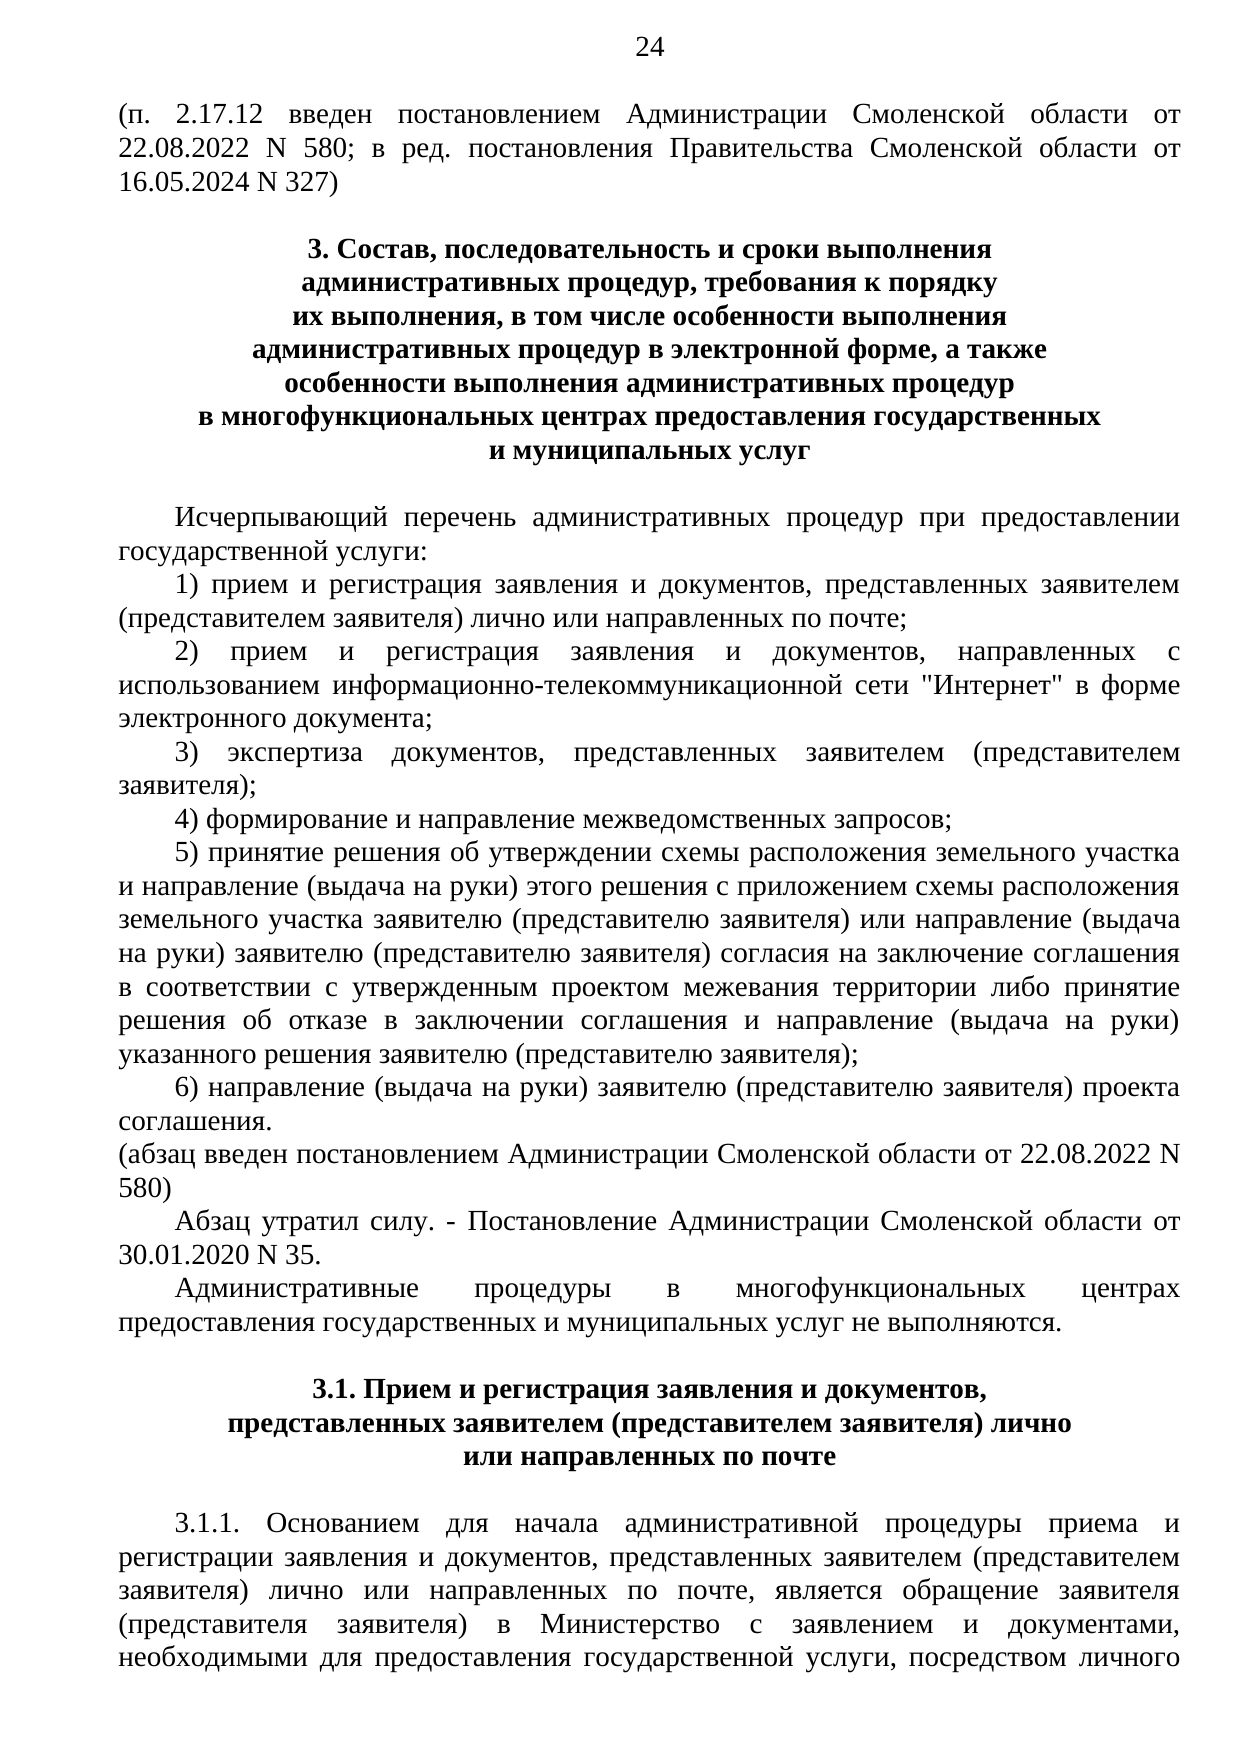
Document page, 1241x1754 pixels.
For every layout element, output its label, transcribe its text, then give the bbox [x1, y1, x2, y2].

text Административные процедуры в многофункциональных центрах предоставления государственных и муниципальных услуг не выполняются. [118, 1271, 1181, 1338]
title 3.1. Прием и регистрация заявления и документов, [118, 1371, 1181, 1405]
title или направленных по почте [118, 1438, 1181, 1472]
text 1) прием и регистрация заявления и документов, представленных заявителем (представителем заявителя) лично или направленных по почте; [118, 566, 1181, 633]
text (абзац введен постановлением Администрации Смоленской области от 22.08.2022 N 580) [118, 1136, 1181, 1203]
text 3) экспертиза документов, представленных заявителем (представителем заявителя); [118, 734, 1181, 801]
title административных процедур в электронной форме, а также [118, 331, 1181, 365]
text 6) направление (выдача на руки) заявителю (представителю заявителя) проекта соглашения. [118, 1069, 1181, 1136]
title административных процедур, требования к порядку [118, 264, 1181, 298]
text 2) прием и регистрация заявления и документов, направленных с использованием информационно-телекоммуникационной сети "Интернет" в форме электронного документа; [118, 633, 1181, 734]
title 3. Состав, последовательность и сроки выполнения [118, 231, 1181, 264]
title особенности выполнения административных процедур [118, 365, 1181, 398]
text Исчерпывающий перечень административных процедур при предоставлении государственной услуги: [118, 499, 1181, 566]
text Абзац утратил силу. - Постановление Администрации Смоленской области от 30.01.2020 N 35. [118, 1203, 1181, 1271]
text (п. 2.17.12 введен постановлением Администрации Смоленской области от 22.08.2022 N 580; в ред. постановления Правительства Смоленской области от 16.05.2024 N 327) [118, 97, 1181, 197]
text 4) формирование и направление межведомственных запросов; [118, 801, 1181, 834]
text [118, 1505, 1181, 1673]
title их выполнения, в том числе особенности выполнения [118, 298, 1181, 331]
title в многофункциональных центрах предоставления государственных [118, 398, 1181, 432]
title и муниципальных услуг [118, 432, 1181, 466]
title представленных заявителем (представителем заявителя) лично [118, 1405, 1181, 1438]
text 5) принятие решения об утверждении схемы расположения земельного участка и направление (выдача на руки) этого решения с приложением схемы расположения земельного участка заявителю (представителю заявителя) или направление (выдача на руки) заявителю (представителю заявителя) согласия на заключение соглашения в соответствии с утвержденным проектом межевания территории либо принятие решения об отказе в заключении соглашения и направление (выдача на руки) указанного решения заявителю (представителю заявителя); [118, 834, 1181, 1069]
